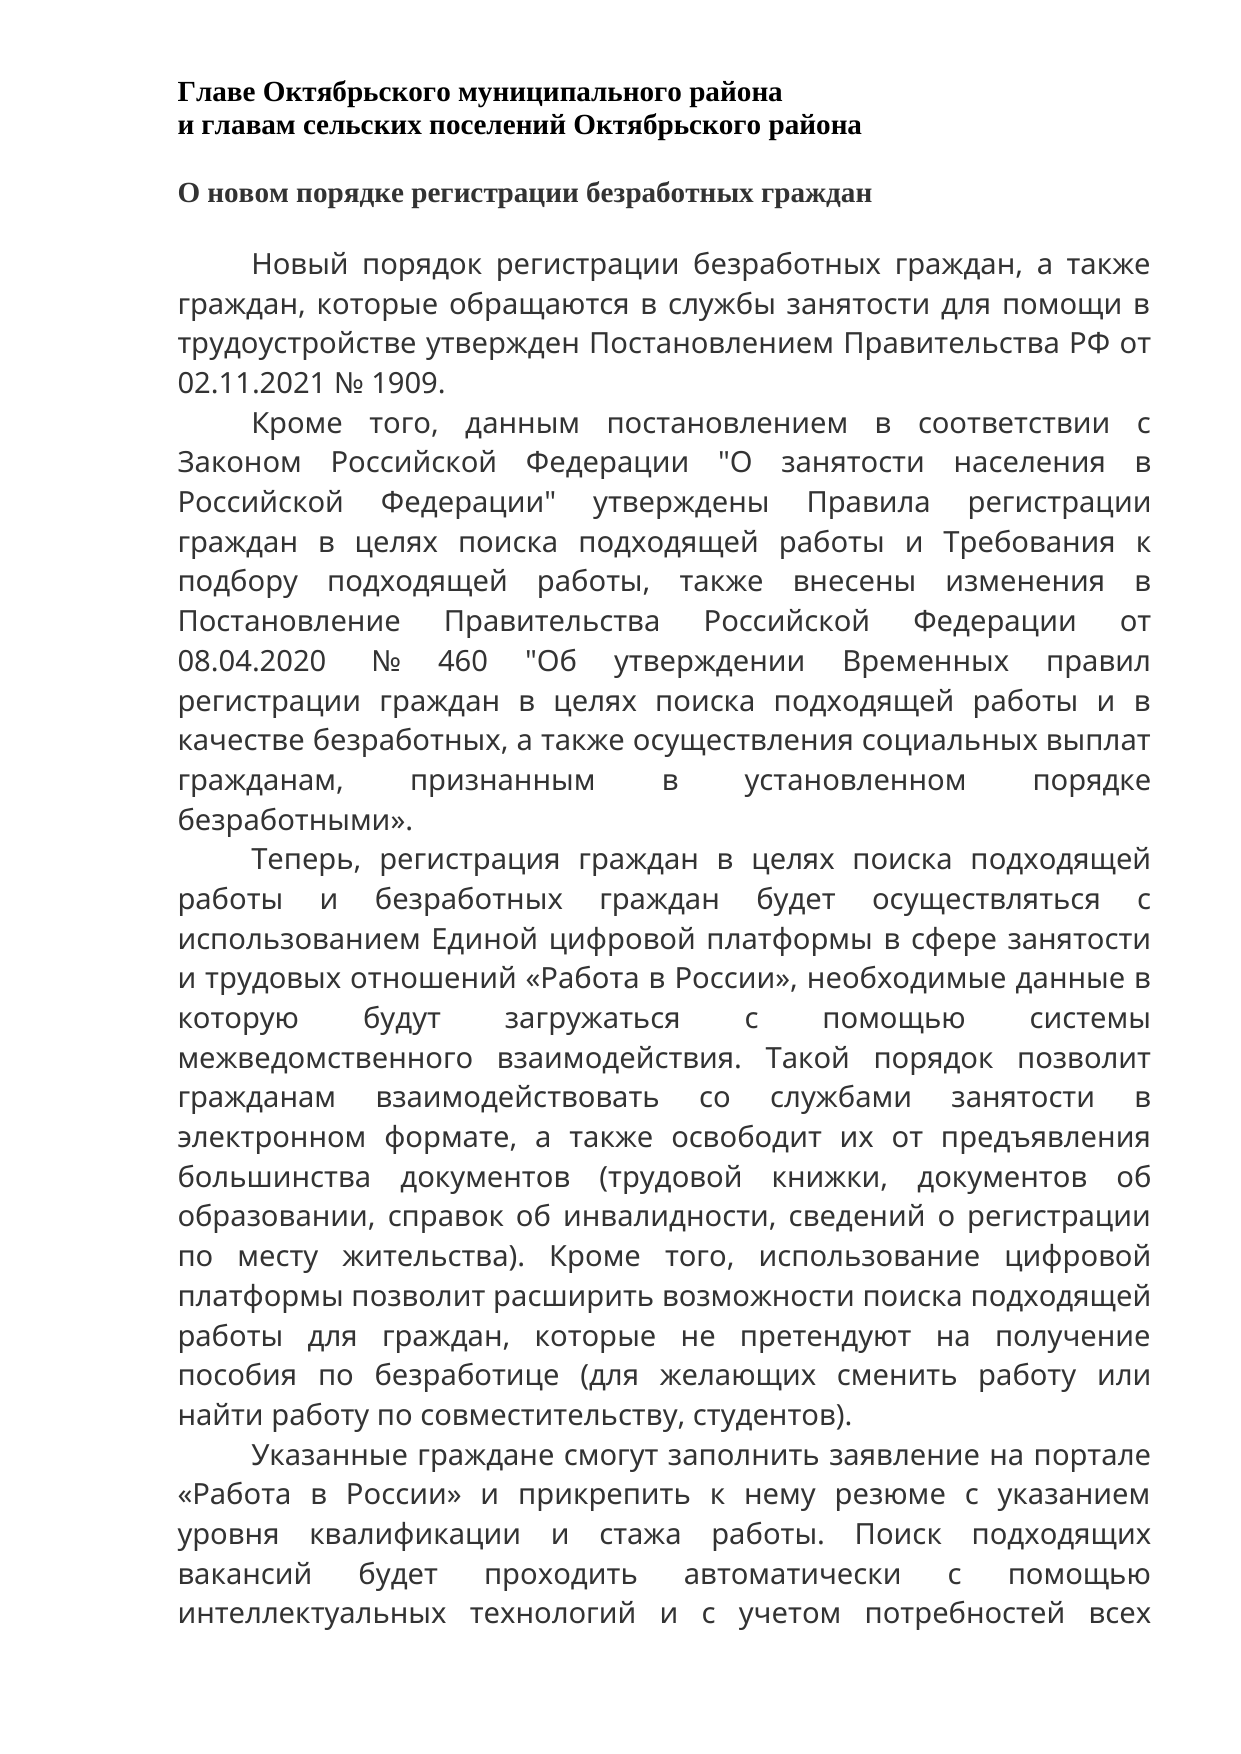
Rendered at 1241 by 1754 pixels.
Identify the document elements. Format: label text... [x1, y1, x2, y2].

text Новый порядок регистрации безработных граждан, а также граждан, которые обращаются в службы занятости для помощи в трудоустройстве утвержден Постановлением Правительства РФ от 02.11.2021 № 1909. [177, 243, 1152, 402]
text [177, 1434, 1152, 1632]
text Кроме того, данным постановлением в соответствии с Законом Российской Федерации "О занятости населения в Российской Федерации" утверждены Правила регистрации граждан в целях поиска подходящей работы и Требования к подбору подходящей работы, также внесены изменения в Постановление Правительства Российской Федерации от 08.04.2020 № 460 "Об утверждении Временных правил регистрации граждан в целях поиска подходящей работы и в качестве безработных, а также осуществления социальных выплат гражданам, признанным в установленном порядке безработными». [177, 402, 1152, 838]
text Теперь, регистрация граждан в целях поиска подходящей работы и безработных граждан будет осуществляться с использованием Единой цифровой платформы в сфере занятости и трудовых отношений «Работа в России», необходимые данные в которую будут загружаться с помощью системы межведомственного взаимодействия. Такой порядок позволит гражданам взаимодействовать со службами занятости в электронном формате, а также освободит их от предъявления большинства документов (трудовой книжки, документов об образовании, справок об инвалидности, сведений о регистрации по месту жительства). Кроме того, использование цифровой платформы позволит расширить возможности поиска подходящей работы для граждан, которые не претендуют на получение пособия по безработице (для желающих сменить работу или найти работу по совместительству, студентов). [177, 838, 1152, 1434]
text и главам сельских поселений Октябрьского района [177, 107, 1152, 141]
text О новом порядке регистрации безработных граждан [177, 174, 1152, 209]
text Главе Октябрьского муниципального района [177, 74, 1152, 107]
